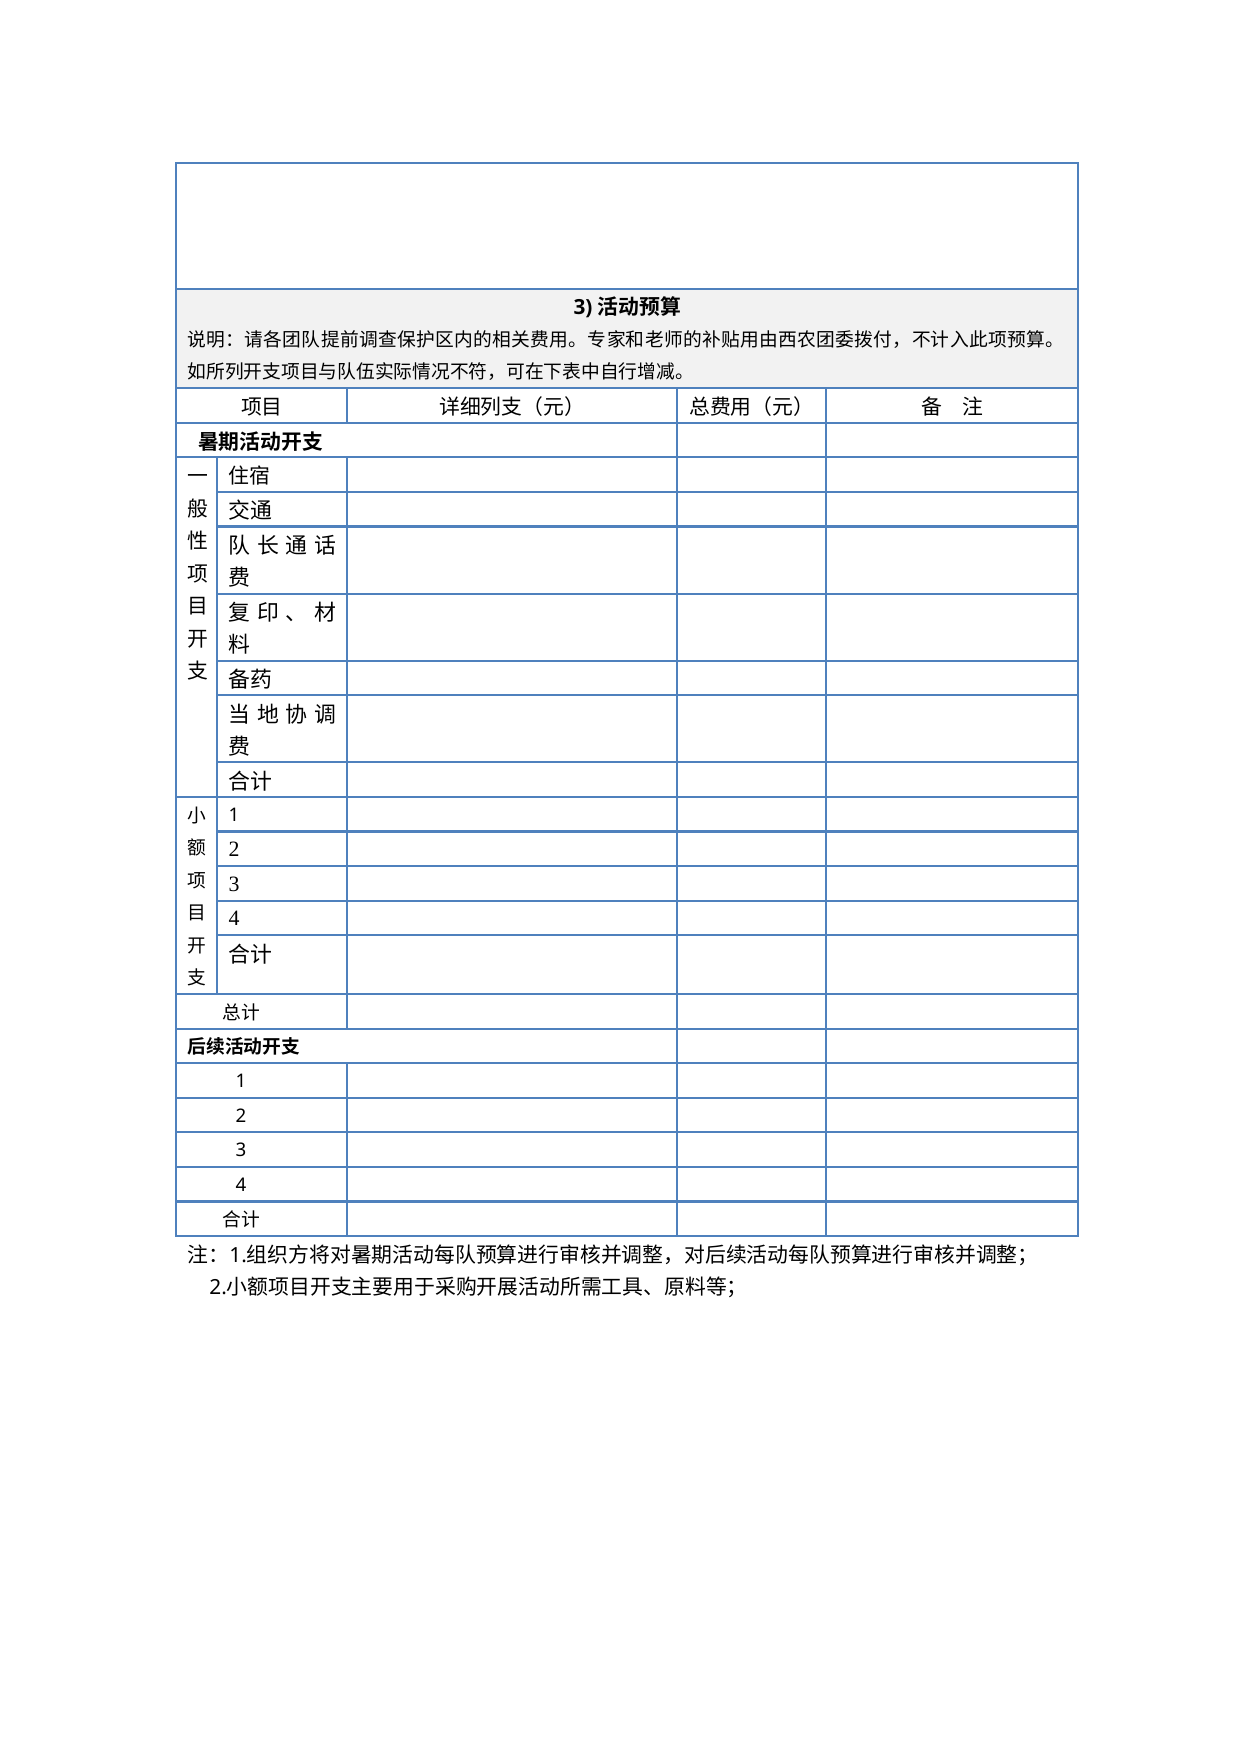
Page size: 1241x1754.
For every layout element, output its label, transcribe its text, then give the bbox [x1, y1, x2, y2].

table_cell 2 [218, 833, 346, 865]
table_cell [678, 1168, 825, 1200]
table_cell [827, 1203, 1077, 1235]
table_cell [827, 763, 1077, 796]
table_cell [678, 798, 825, 830]
table_cell 备药 [218, 662, 346, 694]
table_cell 3) 活动预算 说明：请各团队提前调查保护区内的相关费用。专家和老师的补贴用由西农团委拨付，不计入此项预算。如所列开支项目与队伍实际情况不符，可在下表中自行增减。 [177, 290, 1077, 387]
table_cell [348, 763, 676, 796]
table_cell [827, 902, 1077, 934]
text 注：1.组织方将对暑期活动每队预算进行审核并调整，对后续活动每队预算进行审核并调整； [187, 1237, 1053, 1269]
text 2.小额项目开支主要用于采购开展活动所需工具、原料等； [187, 1269, 1053, 1302]
table_cell [348, 696, 676, 761]
table_cell 4 [177, 1168, 346, 1200]
table_cell 交通 [218, 493, 346, 525]
table_cell [348, 995, 676, 1027]
table_cell 合计 [218, 936, 346, 993]
table_cell [827, 833, 1077, 865]
table_cell [348, 1203, 676, 1235]
table_cell 合计 [218, 763, 346, 796]
table_cell [827, 867, 1077, 899]
table_cell 2 [177, 1099, 346, 1131]
table_cell 小额项目开支 [177, 798, 216, 993]
table_cell 合计 [177, 1203, 346, 1235]
table_cell 队长通话费 [218, 528, 346, 592]
table_cell [827, 424, 1077, 456]
table_cell [348, 458, 676, 491]
table_cell [678, 493, 825, 525]
table_cell [678, 424, 825, 456]
table_cell [827, 1133, 1077, 1166]
table_cell [348, 595, 676, 659]
table_cell [678, 458, 825, 491]
table_cell [348, 493, 676, 525]
table_cell [678, 528, 825, 592]
table_cell [827, 493, 1077, 525]
table_cell [348, 936, 676, 993]
table_cell 项目 [177, 389, 346, 422]
table_cell [827, 696, 1077, 761]
table_cell [827, 595, 1077, 659]
table_cell [827, 936, 1077, 993]
table_cell [827, 1030, 1077, 1062]
table_cell [348, 1133, 676, 1166]
table_cell 详细列支（元） [348, 389, 676, 422]
table_cell [827, 798, 1077, 830]
table_cell [678, 995, 825, 1027]
table_cell [348, 1099, 676, 1131]
table_cell [678, 833, 825, 865]
table_cell [827, 995, 1077, 1027]
table_cell 总费用（元） [678, 389, 825, 422]
table_cell 3 [218, 867, 346, 899]
table_cell [348, 1168, 676, 1200]
table_cell [678, 1203, 825, 1235]
table_cell [348, 1064, 676, 1097]
table_cell 住宿 [218, 458, 346, 491]
table_cell 一般性项目开支 [177, 458, 216, 796]
table_cell [348, 798, 676, 830]
table_cell [827, 528, 1077, 592]
table_cell [678, 936, 825, 993]
table_cell 3 [177, 1133, 346, 1166]
table_cell 4 [218, 902, 346, 934]
table_cell 暑期活动开支 [177, 424, 676, 456]
table_cell 复印、材料 [218, 595, 346, 659]
table_cell [177, 164, 1077, 287]
table_cell [827, 1064, 1077, 1097]
table_cell [827, 1168, 1077, 1200]
table_cell [678, 867, 825, 899]
table_cell [348, 867, 676, 899]
table_cell 总计 [177, 995, 346, 1027]
table_cell [348, 902, 676, 934]
table_cell [678, 1099, 825, 1131]
table_cell [827, 458, 1077, 491]
table_cell [678, 1064, 825, 1097]
table_cell 1 [218, 798, 346, 830]
table_cell [348, 528, 676, 592]
table_cell [678, 595, 825, 659]
table_cell [678, 1030, 825, 1062]
table_cell [827, 1099, 1077, 1131]
table_cell [678, 662, 825, 694]
table_cell [348, 833, 676, 865]
table_cell [678, 696, 825, 761]
table_cell 后续活动开支 [177, 1030, 676, 1062]
table_cell [678, 763, 825, 796]
table_cell 备 注 [827, 389, 1077, 422]
table_cell [678, 1133, 825, 1166]
table_cell [827, 662, 1077, 694]
table_cell [348, 662, 676, 694]
table_cell [678, 902, 825, 934]
table_cell 当地协调费 [218, 696, 346, 761]
table_cell 1 [177, 1064, 346, 1097]
